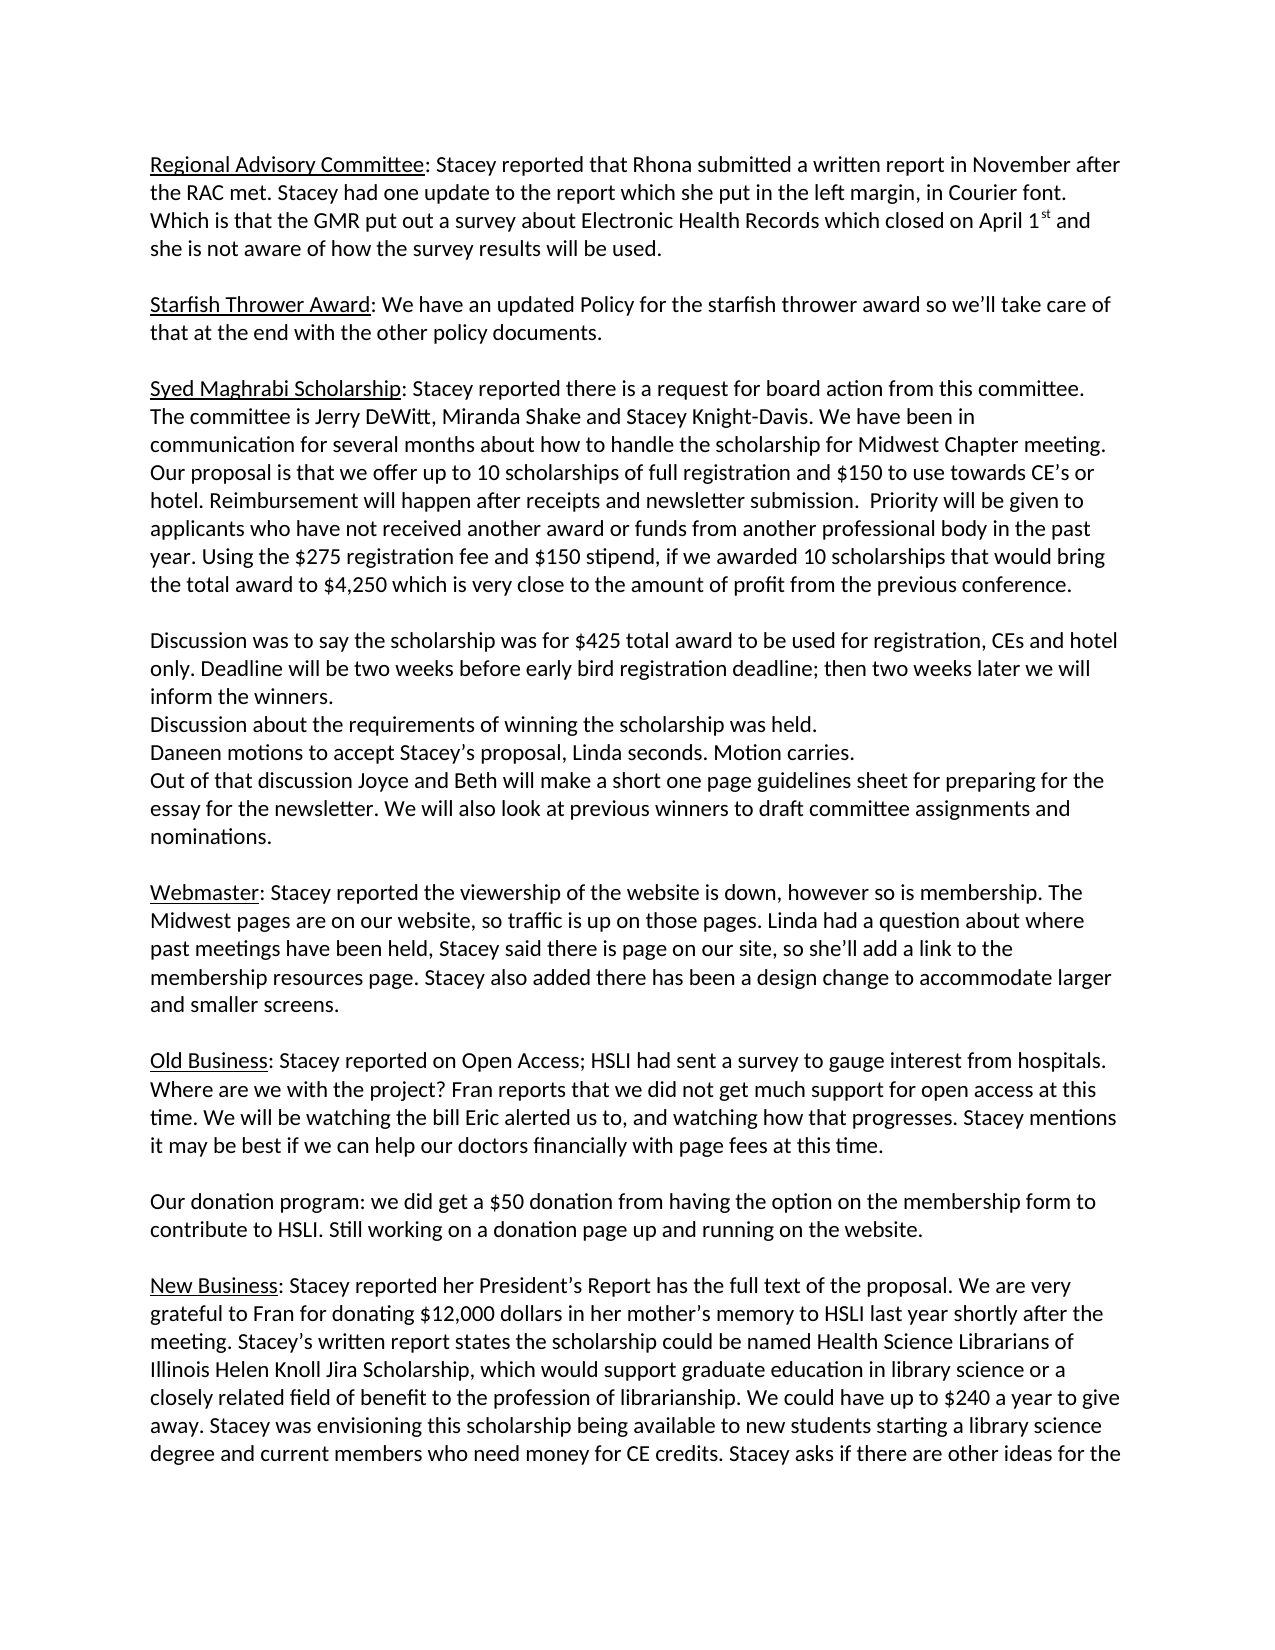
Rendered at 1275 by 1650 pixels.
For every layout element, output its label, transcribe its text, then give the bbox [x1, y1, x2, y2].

text Discussion about the requirements of winning the scholarship was held. [150, 710, 1125, 738]
text Regional Advisory Committee: Stacey reported that Rhona submitted a written report in November after the RAC met. Stacey had one update to the report which she put in the left margin, in Courier font. Which is that the GMR put out a survey about Electronic Health Records which closed on April 1st and she is not aware of how the survey results will be used. [150, 150, 1125, 262]
text Out of that discussion Joyce and Beth will make a short one page guidelines sheet for preparing for the essay for the newsletter. We will also look at previous winners to draft committee assignments and nominations. [150, 766, 1125, 851]
text Webmaster: Stacey reported the viewership of the website is down, however so is membership. The Midwest pages are on our website, so traffic is up on those pages. Linda had a question about where past meetings have been held, Stacey said there is page on our site, so she’ll add a link to the membership resources page. Stacey also added there has been a design change to accommodate larger and smaller screens. [150, 878, 1125, 1019]
text Our donation program: we did get a $50 donation from having the option on the membership form to contribute to HSLI. Still working on a donation page up and running on the website. [150, 1187, 1125, 1243]
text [150, 1271, 1125, 1467]
text Syed Maghrabi Scholarship: Stacey reported there is a request for board action from this committee. The committee is Jerry DeWitt, Miranda Shake and Stacey Knight-Davis. We have been in communication for several months about how to handle the scholarship for Midwest Chapter meeting. Our proposal is that we offer up to 10 scholarships of full registration and $150 to use towards CE’s or hotel. Reimbursement will happen after receipts and newsletter submission. Priority will be given to applicants who have not received another award or funds from another professional body in the past year. Using the $275 registration fee and $150 stipend, if we awarded 10 scholarships that would bring the total award to $4,250 which is very close to the amount of profit from the previous conference. [150, 374, 1125, 598]
text Starfish Thrower Award: We have an updated Policy for the starfish thrower award so we’ll take care of that at the end with the other policy documents. [150, 290, 1125, 346]
text Daneen motions to accept Stacey’s proposal, Linda seconds. Motion carries. [150, 738, 1125, 766]
text Discussion was to say the scholarship was for $425 total award to be used for registration, CEs and hotel only. Deadline will be two weeks before early bird registration deadline; then two weeks later we will inform the winners. [150, 626, 1125, 710]
text Old Business: Stacey reported on Open Access; HSLI had sent a survey to gauge interest from hospitals. Where are we with the project? Fran reports that we did not get much support for open access at this time. We will be watching the bill Eric alerted us to, and watching how that progresses. Stacey mentions it may be best if we can help our doctors financially with page fees at this time. [150, 1047, 1125, 1159]
